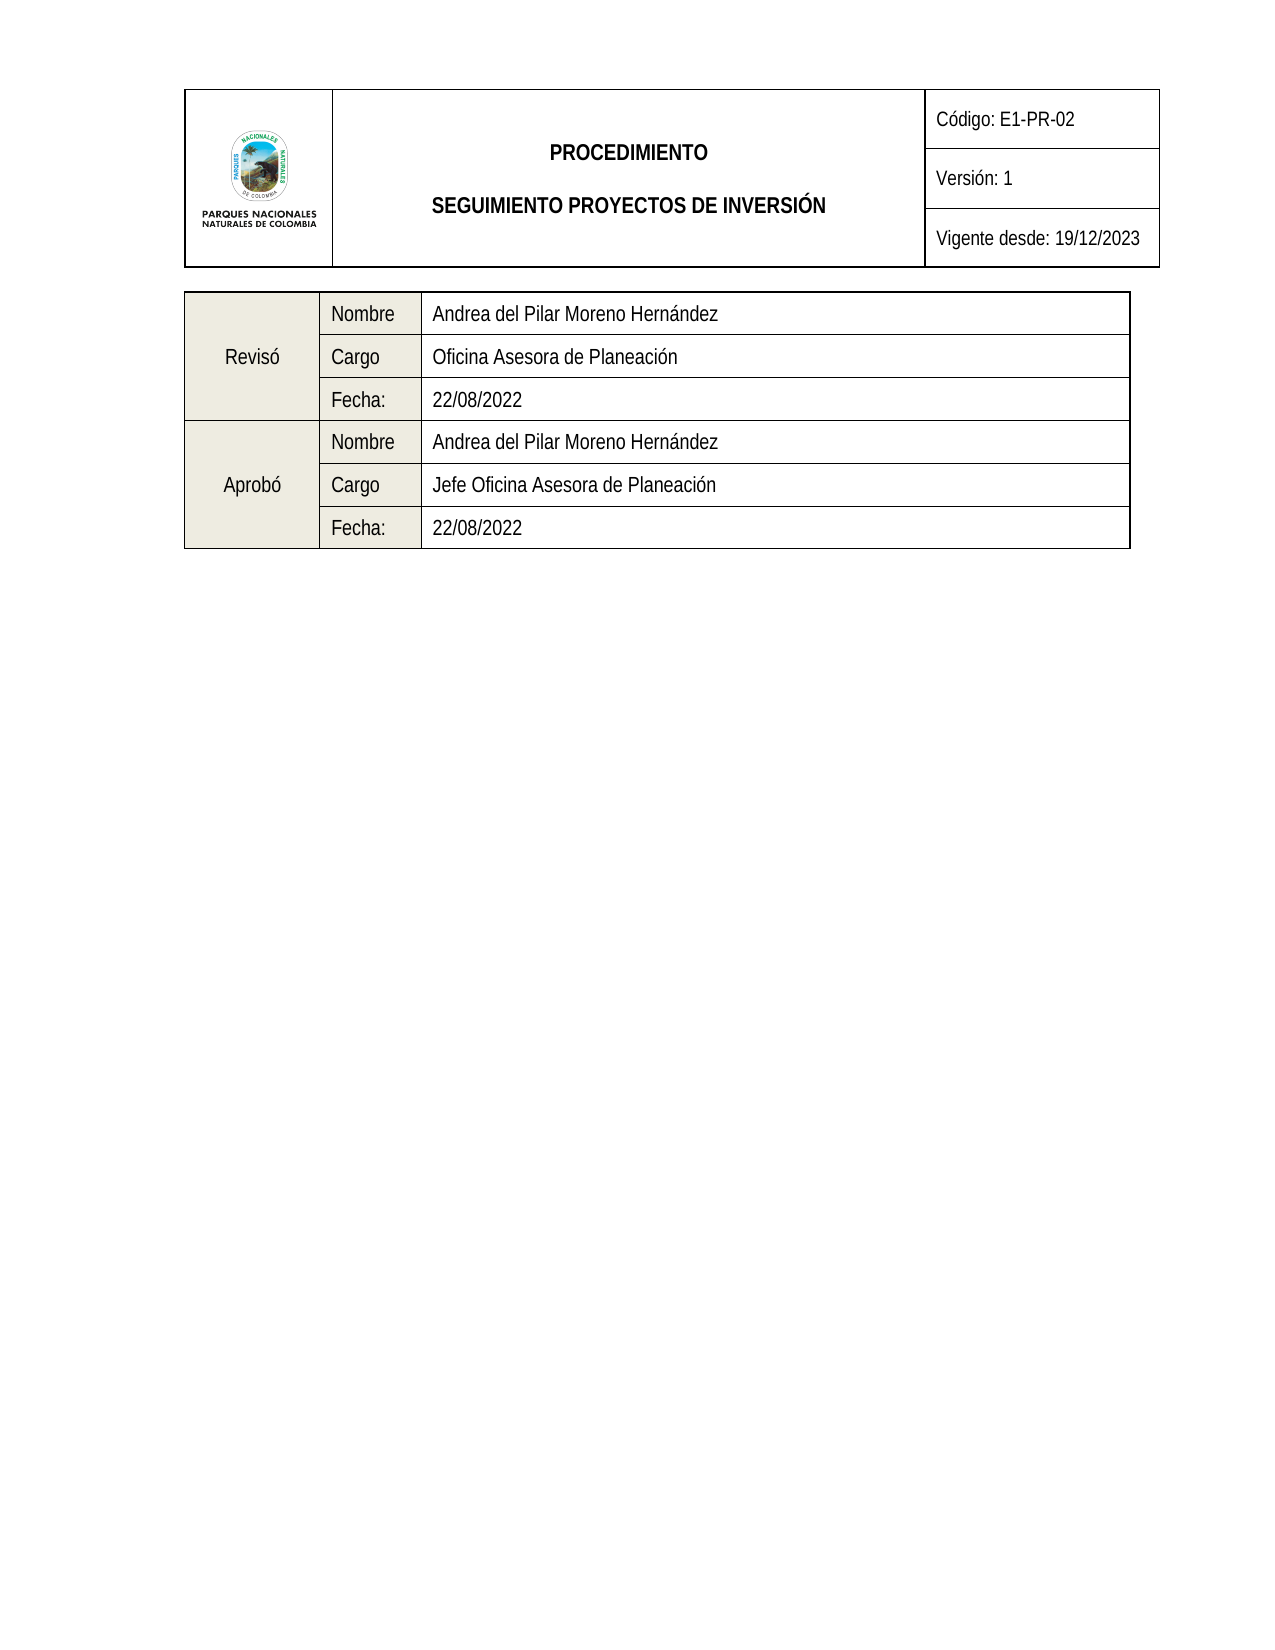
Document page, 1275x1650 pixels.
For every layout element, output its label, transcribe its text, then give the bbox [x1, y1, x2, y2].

table_cell Cargo [320, 464, 421, 506]
table_cell Andrea del Pilar Moreno Hernández [422, 421, 1129, 463]
table_cell Nombre [320, 293, 421, 334]
table_cell Jefe Oficina Asesora de Planeación [422, 464, 1129, 506]
table_cell Fecha: [320, 507, 421, 548]
table_cell Andrea del Pilar Moreno Hernández [422, 293, 1129, 334]
table_cell Fecha: [320, 378, 421, 420]
table_cell Nombre [320, 421, 421, 463]
table_cell Aprobó [185, 421, 319, 548]
table_cell Oficina Asesora de Planeación [422, 335, 1129, 377]
table_cell Cargo [320, 335, 421, 377]
table_cell Revisó [185, 293, 319, 420]
picture [196, 124, 322, 233]
table_cell 22/08/2022 [422, 378, 1129, 420]
table_cell 22/08/2022 [422, 507, 1129, 548]
